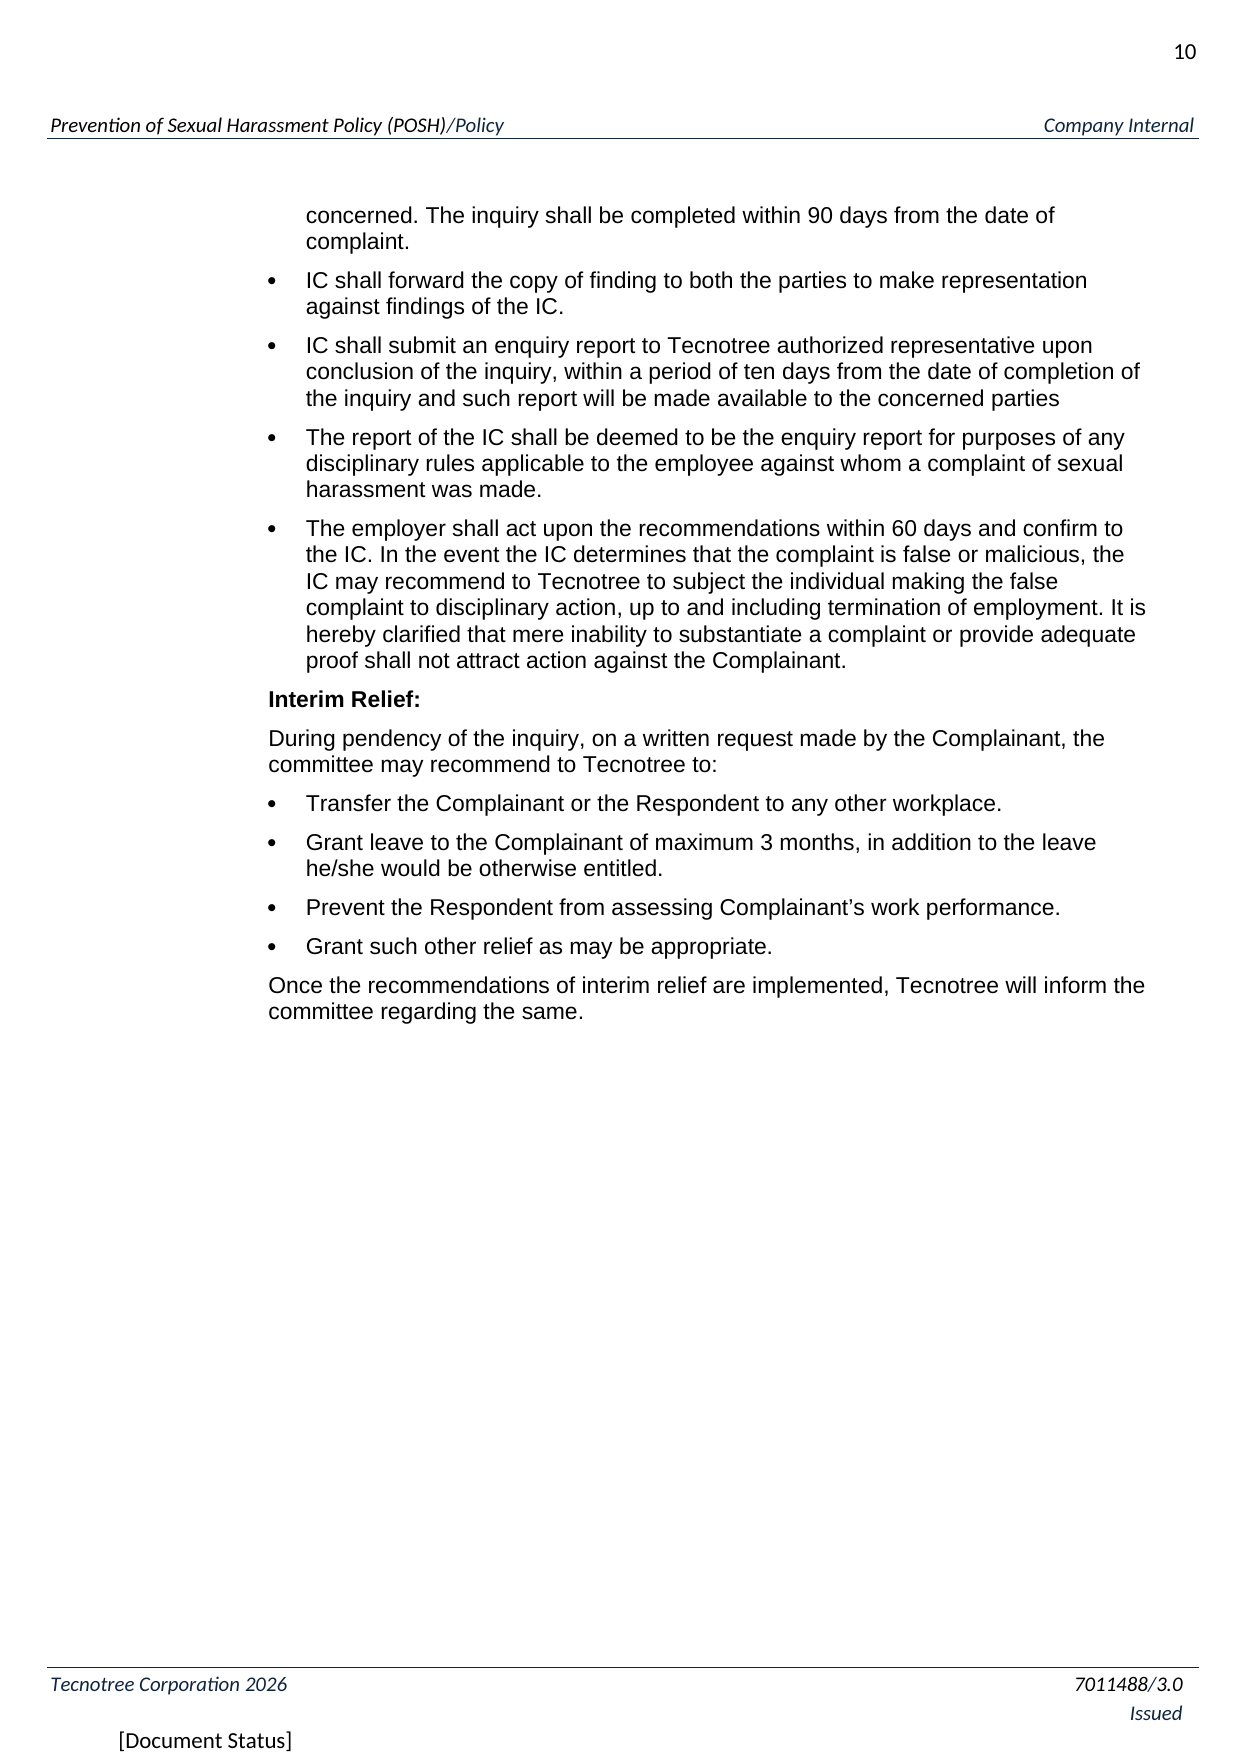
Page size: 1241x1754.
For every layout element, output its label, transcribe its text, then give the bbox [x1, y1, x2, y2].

list Prevent the Respondent from assessing Complainant’s work performance. [268, 894, 1152, 920]
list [268, 202, 1152, 254]
text During pendency of the inquiry, on a written request made by the Complainant, the committee may recommend to Tecnotree to: [268, 724, 1152, 777]
text Once the recommendations of interim relief are implemented, Tecnotree will inform the committee regarding the same. [268, 972, 1152, 1024]
text Interim Relief: [268, 686, 1152, 712]
list IC shall forward the copy of finding to both the parties to make representation against findings of the IC. [268, 267, 1152, 319]
list The employer shall act upon the recommendations within 60 days and confirm to the IC. In the event the IC determines that the complaint is false or malicious, the IC may recommend to Tecnotree to subject the individual making the false complaint to disciplinary action, up to and including termination of employment. It is hereby clarified that mere inability to substantiate a complaint or provide adequate proof shall not attract action against the Complainant. [268, 515, 1152, 673]
list Grant leave to the Complainant of maximum 3 months, in addition to the leave he/she would be otherwise entitled. [268, 829, 1152, 881]
list Transfer the Complainant or the Respondent to any other workplace. [268, 790, 1152, 816]
list Grant such other relief as may be appropriate. [268, 933, 1152, 959]
list The report of the IC shall be deemed to be the enquiry report for purposes of any disciplinary rules applicable to the employee against whom a complaint of sexual harassment was made. [268, 423, 1152, 503]
list IC shall submit an enquiry report to Tecnotree authorized representative upon conclusion of the inquiry, within a period of ten days from the date of completion of the inquiry and such report will be made available to the concerned parties [268, 332, 1152, 411]
